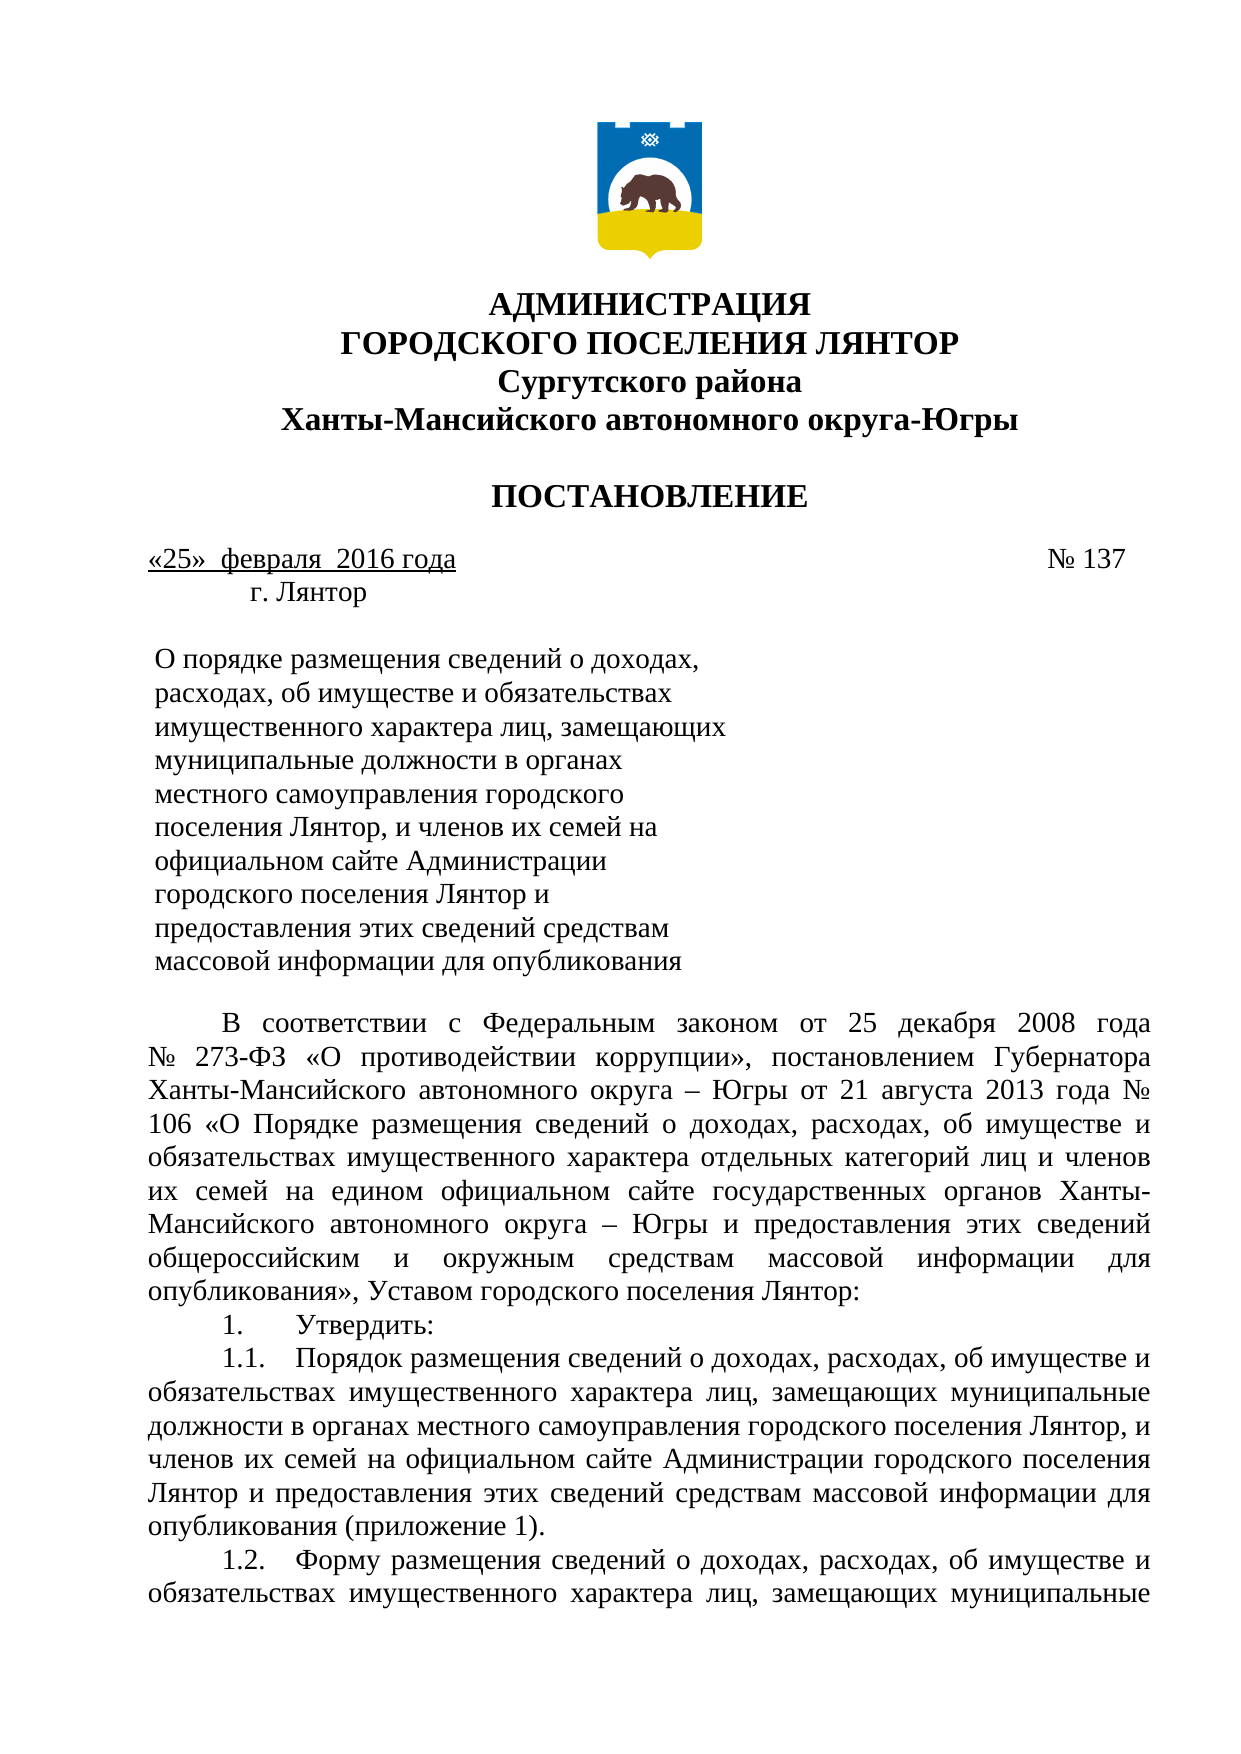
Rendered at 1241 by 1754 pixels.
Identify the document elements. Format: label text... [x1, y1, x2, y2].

text В соответствии с Федеральным законом от 25 декабря 2008 года № 273-ФЗ «О противодействии коррупции», постановлением Губернатора Ханты-Мансийского автономного округа – Югры от 21 августа 2013 года № 106 «О Порядке размещения сведений о доходах, расходах, об имуществе и обязательствах имущественного характера отдельных категорий лиц и членов их семей на едином официальном сайте государственных органов Ханты-Мансийского автономного округа – Югры и предоставления этих сведений общероссийским и окружным средствам массовой информации для опубликования», Уставом городского поселения Лянтор: [148, 1005, 1152, 1307]
text АДМИНИСТРАЦИЯ [148, 285, 1152, 323]
text ПОСТАНОВЛЕНИЕ [148, 476, 1152, 515]
text 1.1. Порядок размещения сведений о доходах, расходах, об имуществе и обязательствах имущественного характера лиц, замещающих муниципальные должности в органах местного самоуправления городского поселения Лянтор, и членов их семей на официальном сайте Администрации городского поселения Лянтор и предоставления этих сведений средствам массовой информации для опубликования (приложение 1). [148, 1341, 1152, 1542]
table_header О порядке размещения сведений о доходах, расходах, об имуществе и обязательствах имущественного характера лиц, замещающих муниципальные должности в органах местного самоуправления городского поселения Лянтор, и членов их семей на официальном сайте Администрации городского поселения Лянтор и предоставления этих сведений средствам массовой информации для опубликования [143, 642, 753, 1005]
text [148, 1542, 1152, 1609]
text г. Лянтор [148, 574, 1152, 608]
text «25» февраля 2016 года № 137 [148, 541, 1152, 574]
text 1. Утвердить: [148, 1307, 1152, 1341]
text Ханты-Мансийского автономного округа-Югры [148, 400, 1152, 438]
text Сургутского района [148, 361, 1152, 400]
text ГОРОДСКОГО ПОСЕЛЕНИЯ ЛЯНТОР [148, 323, 1152, 361]
